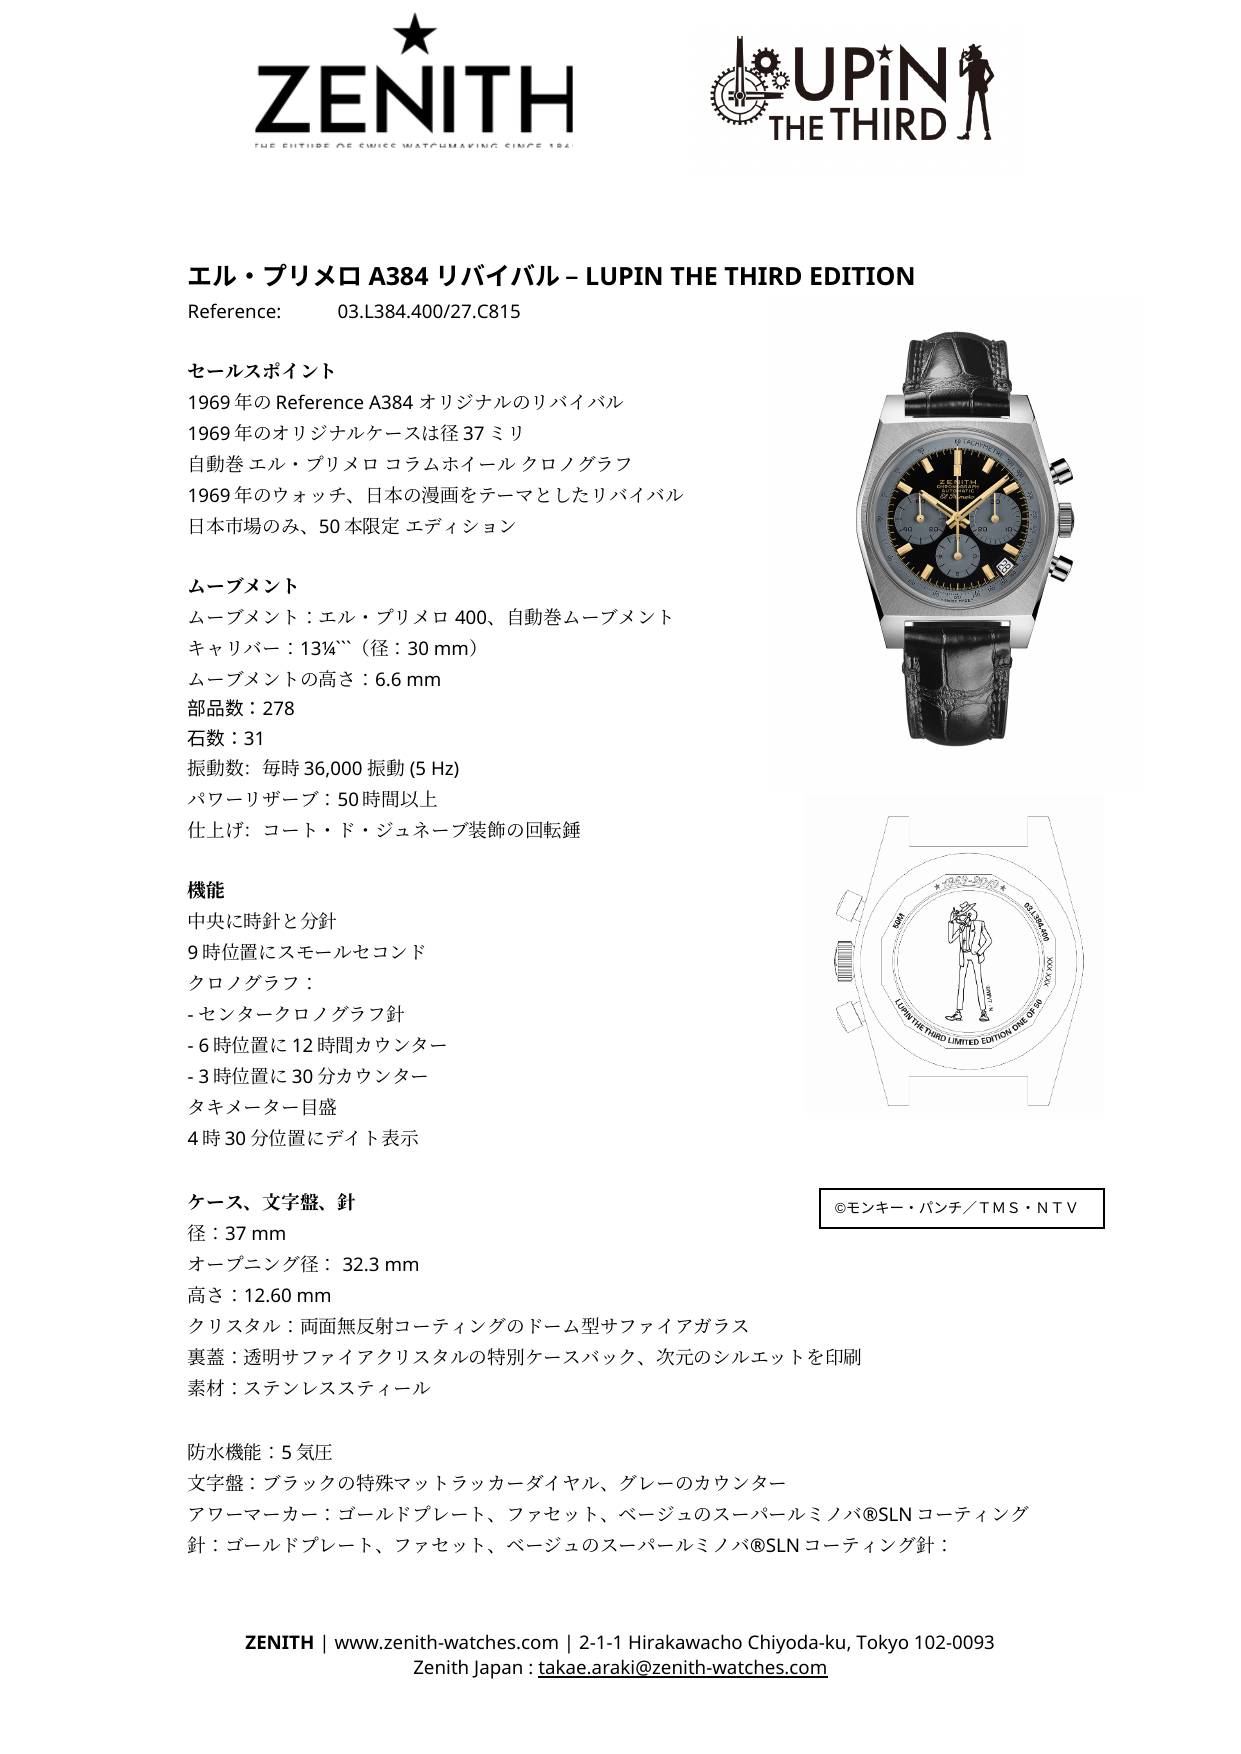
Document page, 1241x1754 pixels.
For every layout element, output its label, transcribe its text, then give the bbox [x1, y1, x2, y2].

text ケース、文字盤、針 [187, 1188, 819, 1215]
text パワーリザーブ：50時間以上 [187, 785, 1053, 812]
text タキメーター目盛 [187, 1093, 1053, 1120]
text 1969年のオリジナルケースは径37ミリ [187, 419, 764, 446]
text ムーブメント：エル・プリメロ 400、自動巻ムーブメント [187, 603, 764, 630]
picture [764, 299, 1146, 791]
text - 3時位置に30分カウンター [187, 1062, 804, 1089]
text ムーブメント [187, 572, 764, 599]
text ムーブメントの高さ：6.6 mm [187, 665, 764, 692]
text クリスタル：両面無反射コーティングのドーム型サファイアガラス 裏蓋：透明サファイアクリスタルの特別ケースバック、次元のシルエットを印刷 素材：ステンレススティール [187, 1312, 1053, 1434]
text 4時30分位置にデイト表示 [187, 1124, 1053, 1184]
text 高さ：12.60 mm [187, 1281, 1053, 1308]
text - センタークロノグラフ針 [187, 1000, 804, 1027]
text オープニング径： 32.3 mm [187, 1250, 1053, 1277]
text 1969年のReference A384 オリジナルのリバイバル [187, 388, 764, 415]
text 1969年のウォッチ、日本の漫画をテーマとしたリバイバル [187, 481, 764, 508]
text Reference: 03.L384.400/27.C815 [187, 298, 1053, 324]
text 仕上げ：コート・ド・ジュネーブ装飾の回転錘 [187, 816, 804, 843]
text 中央に時針と分針 [187, 907, 804, 934]
text キャリバー：13¼```（径：30 mm） [187, 634, 764, 661]
picture [804, 794, 1105, 1113]
text 自動巻 エル・プリメロ コラムホイール クロノグラフ [187, 450, 764, 477]
text 振動数：毎時36,000 振動 (5 Hz) [187, 754, 764, 781]
text 日本市場のみ、50本限定 エディション [187, 512, 764, 539]
text 防水機能：5気圧 文字盤：ブラックの特殊マットラッカーダイヤル、グレーのカウンター アワーマーカー：ゴールドプレート、ファセット、ベージュのスーパールミノバ®SLNコーティング 針：ゴールドプレート、ファセット、ベージュのスーパールミノバ®SLNコーティング針： [187, 1438, 1053, 1558]
text 石数：31 [187, 725, 764, 750]
text - 6時位置に12時間カウンター [187, 1031, 804, 1058]
text エル・プリメロ A384 リバイバル – LUPIN THE THIRD EDITION [187, 257, 1053, 293]
text 径：37 mm [187, 1219, 1053, 1246]
picture [688, 20, 1023, 174]
text 機能 [187, 876, 804, 903]
picture [253, 12, 573, 147]
text クロノグラフ： [187, 969, 804, 996]
text セールスポイント [187, 357, 764, 384]
text 部品数：278 [187, 696, 764, 721]
text 9時位置にスモールセコンド [187, 938, 804, 965]
